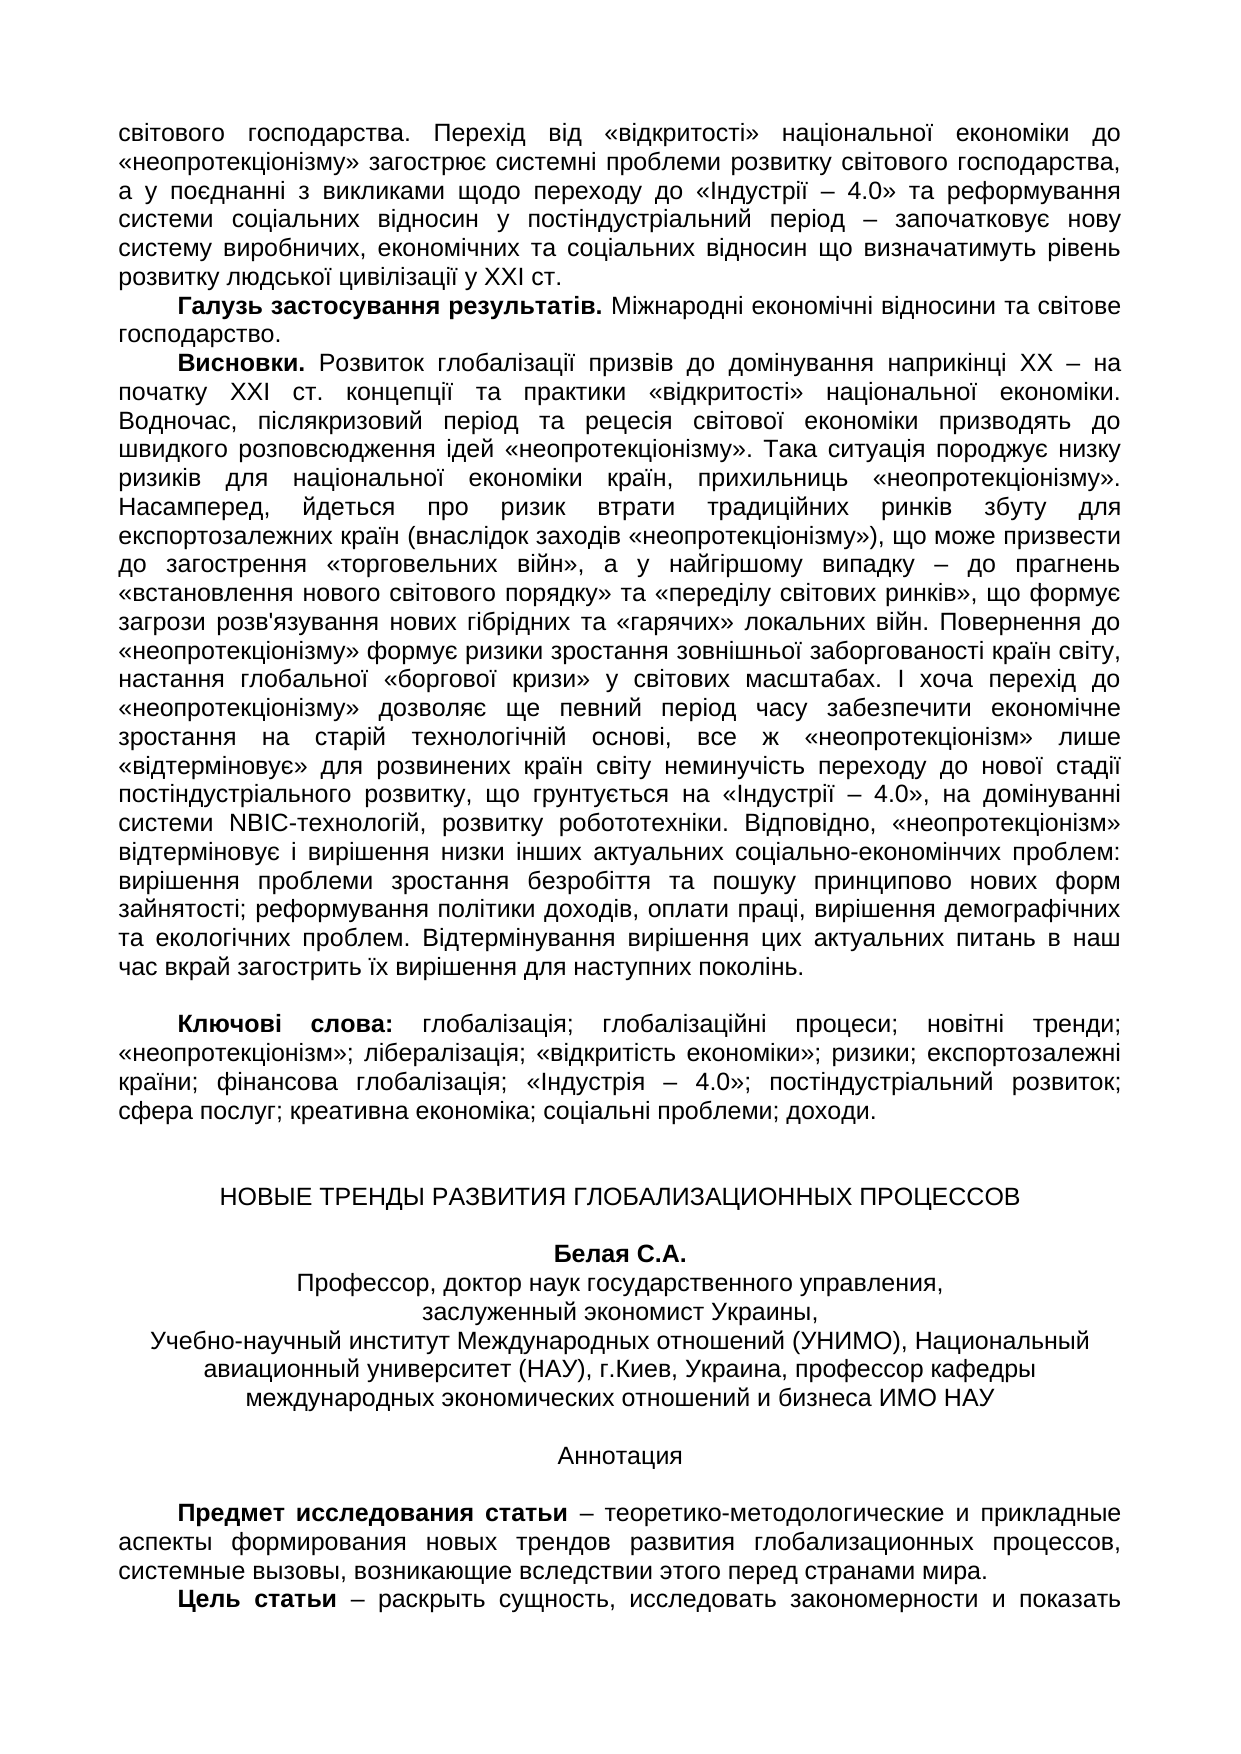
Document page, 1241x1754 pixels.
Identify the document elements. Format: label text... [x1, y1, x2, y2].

text заслуженный экономист Украины, [118, 1297, 1122, 1326]
text Висновки. Розвиток глобалізації призвів до домінування наприкінці ХХ – на початку ХХІ ст. концепції та практики «відкритості» національної економіки. Водночас, післякризовий період та рецесія світової економіки призводять до швидкого розповсюдження ідей «неопротекціонізму». Така ситуація породжує низку ризиків для національної економіки країн, прихильниць «неопротекціонізму». Насамперед, йдеться про ризик втрати традиційних ринків збуту для експортозалежних країн (внаслідок заходів «неопротекціонізму»), що може призвести до загострення «торговельних війн», а у найгіршому випадку – до прагнень «встановлення нового світового порядку» та «переділу світових ринків», що формує загрози розв'язування нових гібрідних та «гарячих» локальних війн. Повернення до «неопротекціонізму» формує ризики зростання зовнішньої заборгованості країн світу, настання глобальної «боргової кризи» у світових масштабах. І хоча перехід до «неопротекціонізму» дозволяє ще певний період часу забезпечити економічне зростання на старій технологічній основі, все ж «неопротекціонізм» лише «відтерміновує» для розвинених країн світу неминучість переходу до нової стадії постіндустріального розвитку, що грунтується на «Індустрії – 4.0», на домінуванні системи NBIC-технологій, розвитку робототехніки. Відповідно, «неопротекціонізм» відтерміновує і вирішення низки інших актуальних соціально-економінчих проблем: вирішення проблеми зростання безробіття та пошуку принципово нових форм зайнятості; реформування політики доходів, оплати праці, вирішення демографічних та екологічних проблем. Відтермінування вирішення цих актуальних питань в наш час вкрай загострить їх вирішення для наступних поколінь. [118, 348, 1122, 981]
text Белая С.А. [118, 1239, 1122, 1268]
text Профессор, доктор наук государственного управления, [118, 1268, 1122, 1297]
text НОВЫЕ ТРЕНДЫ РАЗВИТИЯ ГЛОБАЛИЗАЦИОННЫХ ПРОЦЕССОВ [118, 1182, 1122, 1211]
text Ключові слова: глобалізація; глобалізаційні процеси; новітні тренди; «неопротекціонізм»; лібералізація; «відкритість економіки»; ризики; експортозалежні країни; фінансова глобалізація; «Індустрія – 4.0»; постіндустріальний розвиток; сфера послуг; креативна економіка; соціальні проблеми; доходи. [118, 1009, 1122, 1124]
text Галузь застосування результатів. Міжнародні економічні відносини та світове господарство. [118, 291, 1122, 348]
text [118, 118, 1122, 291]
text Учебно-научный институт Международных отношений (УНИМО), Национальный авиационный университет (НАУ), г.Киев, Украина, профессор кафедры международных экономических отношений и бизнеса ИМО НАУ [118, 1326, 1122, 1412]
text Предмет исследования статьи – теоретико-методологические и прикладные аспекты формирования новых трендов развития глобализационных процессов, системные вызовы, возникающие вследствии этого перед странами мира. [118, 1498, 1122, 1584]
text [118, 1584, 1122, 1613]
text Аннотация [118, 1441, 1122, 1469]
